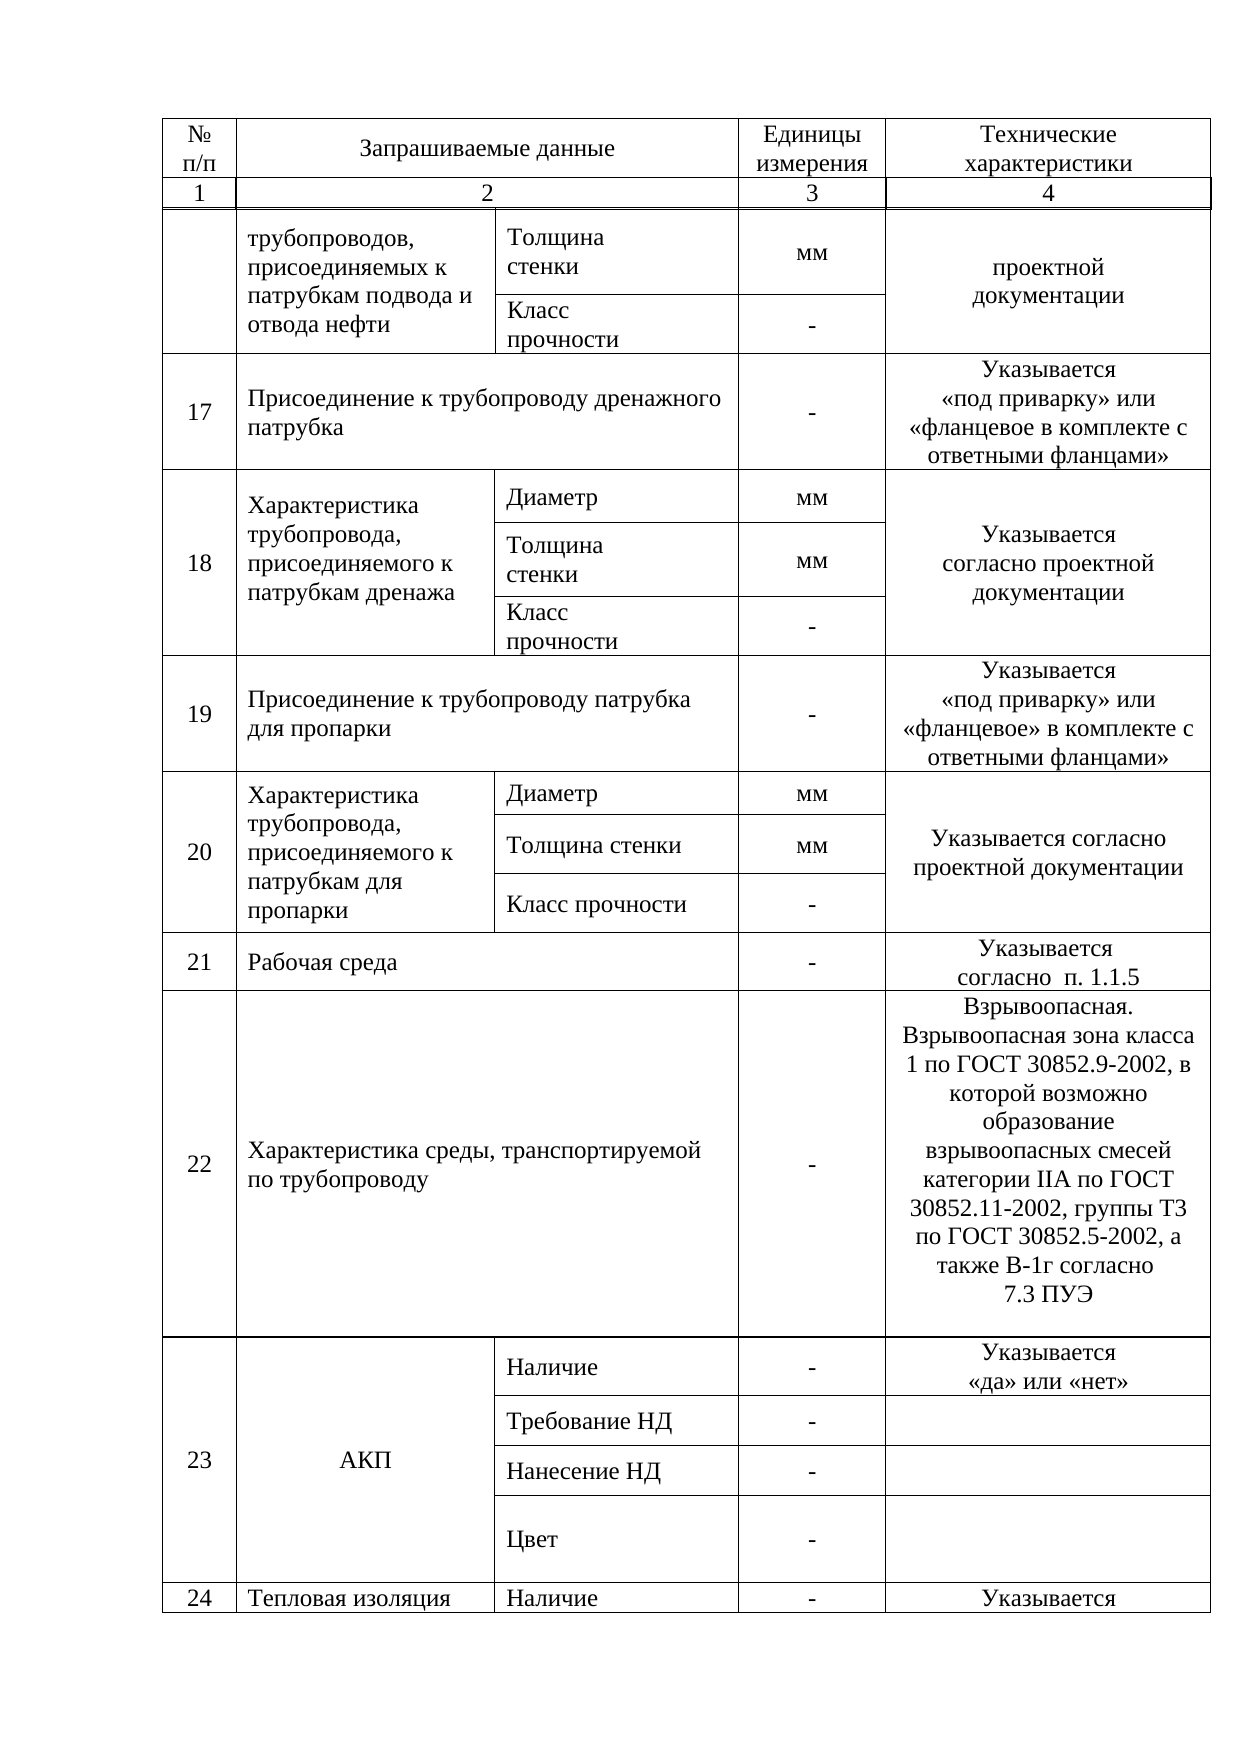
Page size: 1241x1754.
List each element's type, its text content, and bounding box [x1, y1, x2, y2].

table_cell АКП [237, 1338, 494, 1582]
table_cell [886, 1496, 1210, 1582]
table_header Запрашиваемые данные [237, 119, 738, 177]
table_cell Толщина стенки [496, 210, 738, 294]
table_cell 20 [163, 772, 236, 932]
table_cell - [739, 874, 885, 932]
table_cell 1 [163, 178, 235, 207]
table_cell 23 [163, 1338, 236, 1582]
table_cell Диаметр [495, 470, 738, 522]
table_cell Взрывоопасная. Взрывоопасная зона класса 1 по ГОСТ 30852.9-2002, в которой возможно образование взрывоопасных смесей категории IIА по ГОСТ 30852.11-2002, группы Т3 по ГОСТ 30852.5-2002, а также В-1г согласно 7.3 ПУЭ [886, 991, 1210, 1336]
table_cell Толщина стенки [495, 815, 738, 873]
table_cell мм [739, 815, 885, 873]
table_cell - [739, 1396, 885, 1445]
table_cell Класс прочности [495, 874, 738, 932]
table_cell Указывается согласно проектной документации [886, 470, 1210, 654]
table_cell Указывается «под приварку» или «фланцевое» в комплекте с ответными фланцами» [886, 656, 1210, 771]
table_cell Указывается «под приварку» или «фланцевое в комплекте с ответными фланцами» [886, 354, 1210, 469]
table_cell [886, 1396, 1210, 1445]
table_cell - [739, 933, 885, 990]
table_cell - [739, 1338, 885, 1395]
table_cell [237, 210, 495, 353]
table_cell мм [739, 210, 885, 294]
table_cell Присоединение к трубопроводу патрубка для пропарки [237, 656, 738, 771]
table_cell мм [739, 523, 885, 596]
table_cell Класс прочности [495, 597, 738, 654]
table_cell Толщина стенки [495, 523, 738, 596]
table_cell 3 [739, 178, 885, 207]
table_cell Указывается «да» или «нет» [886, 1338, 1210, 1395]
table_cell 18 [163, 470, 236, 654]
table_cell Наличие [495, 1338, 738, 1395]
table_cell [886, 1446, 1210, 1494]
table_cell 19 [163, 656, 236, 771]
table_cell Характеристика трубопровода, присоединяемого к патрубкам для пропарки [237, 772, 494, 932]
table_cell мм [739, 772, 885, 814]
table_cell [886, 210, 1210, 353]
table_cell 24 [163, 1583, 236, 1612]
table_cell Присоединение к трубопроводу дренажного патрубка [237, 354, 738, 469]
table_cell 4 [887, 178, 1210, 207]
table_cell Цвет [495, 1496, 738, 1582]
table_cell Указывается согласно п. 1.1.5 [886, 933, 1210, 990]
table_cell Тепловая изоляция [237, 1583, 494, 1612]
table_cell - [739, 656, 885, 771]
table_cell Диаметр [495, 772, 738, 814]
table_cell - [739, 1583, 885, 1612]
table_cell Характеристика трубопровода, присоединяемого к патрубкам дренажа [237, 470, 494, 654]
table_header Единицы измерения [739, 119, 885, 177]
table_cell Класс прочности [496, 295, 738, 353]
table_cell - [739, 1496, 885, 1582]
table_header Технические характеристики [886, 119, 1210, 177]
table_cell 17 [163, 354, 236, 469]
table_cell Требование НД [495, 1396, 738, 1445]
table_cell Рабочая среда [237, 933, 738, 990]
table_cell - [739, 597, 885, 654]
table_cell 21 [163, 933, 236, 990]
table_cell Нанесение НД [495, 1446, 738, 1494]
table_cell - [739, 295, 885, 353]
table_cell 22 [163, 991, 236, 1336]
table_cell - [739, 991, 885, 1336]
table_header № п/п [163, 119, 236, 177]
table_cell Указывается «да» или «нет» [886, 1583, 1210, 1612]
table_cell - [739, 354, 885, 469]
table_cell Характеристика среды, транспортируемой по трубопроводу [237, 991, 738, 1336]
table_cell Указывается согласно проектной документации [886, 772, 1210, 932]
table_cell 16 [163, 210, 236, 353]
table_cell 2 [237, 178, 738, 207]
table_cell - [739, 1446, 885, 1494]
table_cell Наличие [495, 1583, 738, 1612]
table_cell мм [739, 470, 885, 522]
